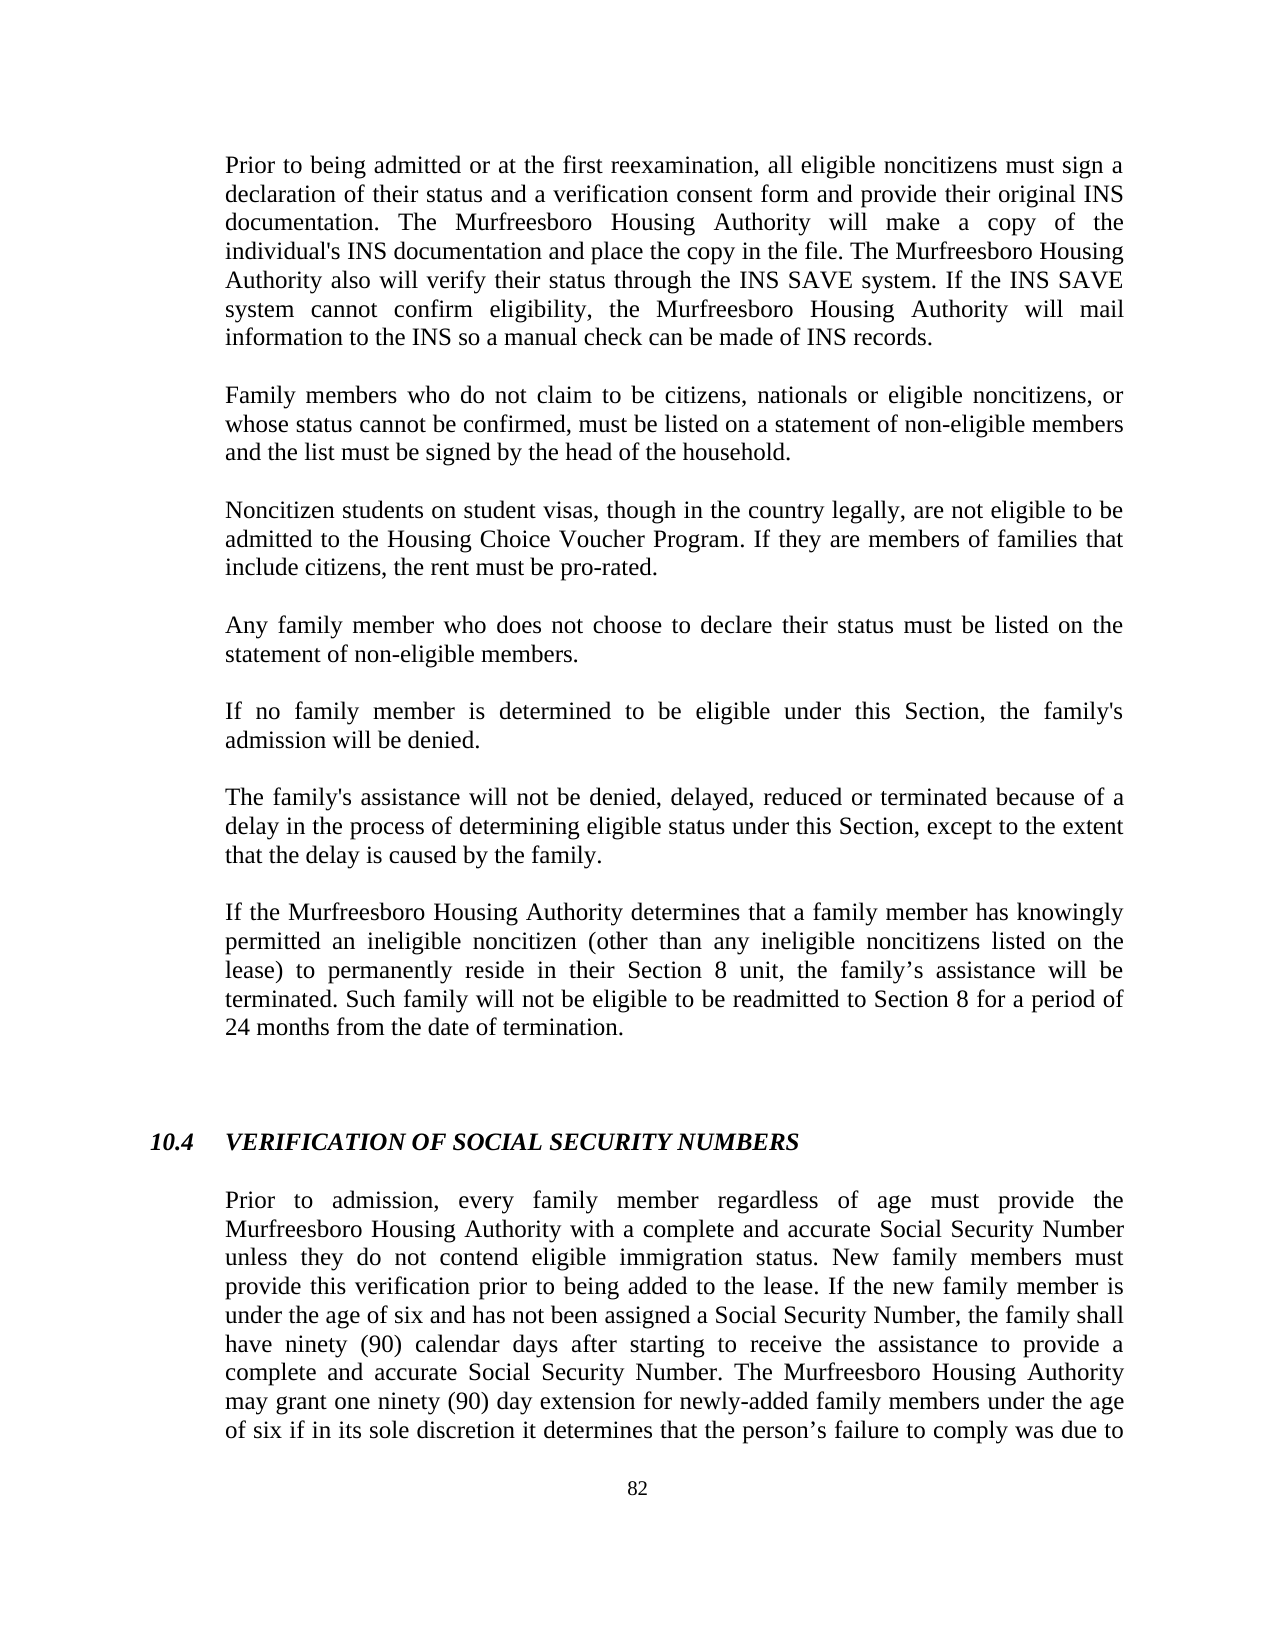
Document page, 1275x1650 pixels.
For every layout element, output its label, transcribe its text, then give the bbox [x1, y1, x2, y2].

text If the Murfreesboro Housing Authority determines that a family member has knowingly permitted an ineligible noncitizen (other than any ineligible noncitizens listed on the lease) to permanently reside in their Section 8 unit, the family’s assistance will be terminated. Such family will not be eligible to be readmitted to Section 8 for a period of 24 months from the date of termination. [225, 897, 1125, 1041]
text If no family member is determined to be eligible under this Section, the family's admission will be denied. [225, 696, 1125, 754]
text Family members who do not claim to be citizens, nationals or eligible noncitizens, or whose status cannot be confirmed, must be listed on a statement of non-eligible members and the list must be signed by the head of the household. [225, 380, 1125, 466]
text Noncitizen students on student visas, though in the country legally, are not eligible to be admitted to the Housing Choice Voucher Program. If they are members of families that include citizens, the rent must be pro-rated. [225, 495, 1125, 581]
text Prior to being admitted or at the first reexamination, all eligible noncitizens must sign a declaration of their status and a verification consent form and provide their original INS documentation. The Murfreesboro Housing Authority will make a copy of the individual's INS documentation and place the copy in the file. The Murfreesboro Housing Authority also will verify their status through the INS SAVE system. If the INS SAVE system cannot confirm eligibility, the Murfreesboro Housing Authority will mail information to the INS so a manual check can be made of INS records. [225, 150, 1125, 351]
text The family's assistance will not be denied, delayed, reduced or terminated because of a delay in the process of determining eligible status under this Section, except to the extent that the delay is caused by the family. [225, 782, 1125, 869]
subtitle 10.4 Verification of Social Security Numbers [150, 1127, 1125, 1156]
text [225, 1185, 1125, 1444]
text Any family member who does not choose to declare their status must be listed on the statement of non-eligible members. [225, 610, 1125, 667]
